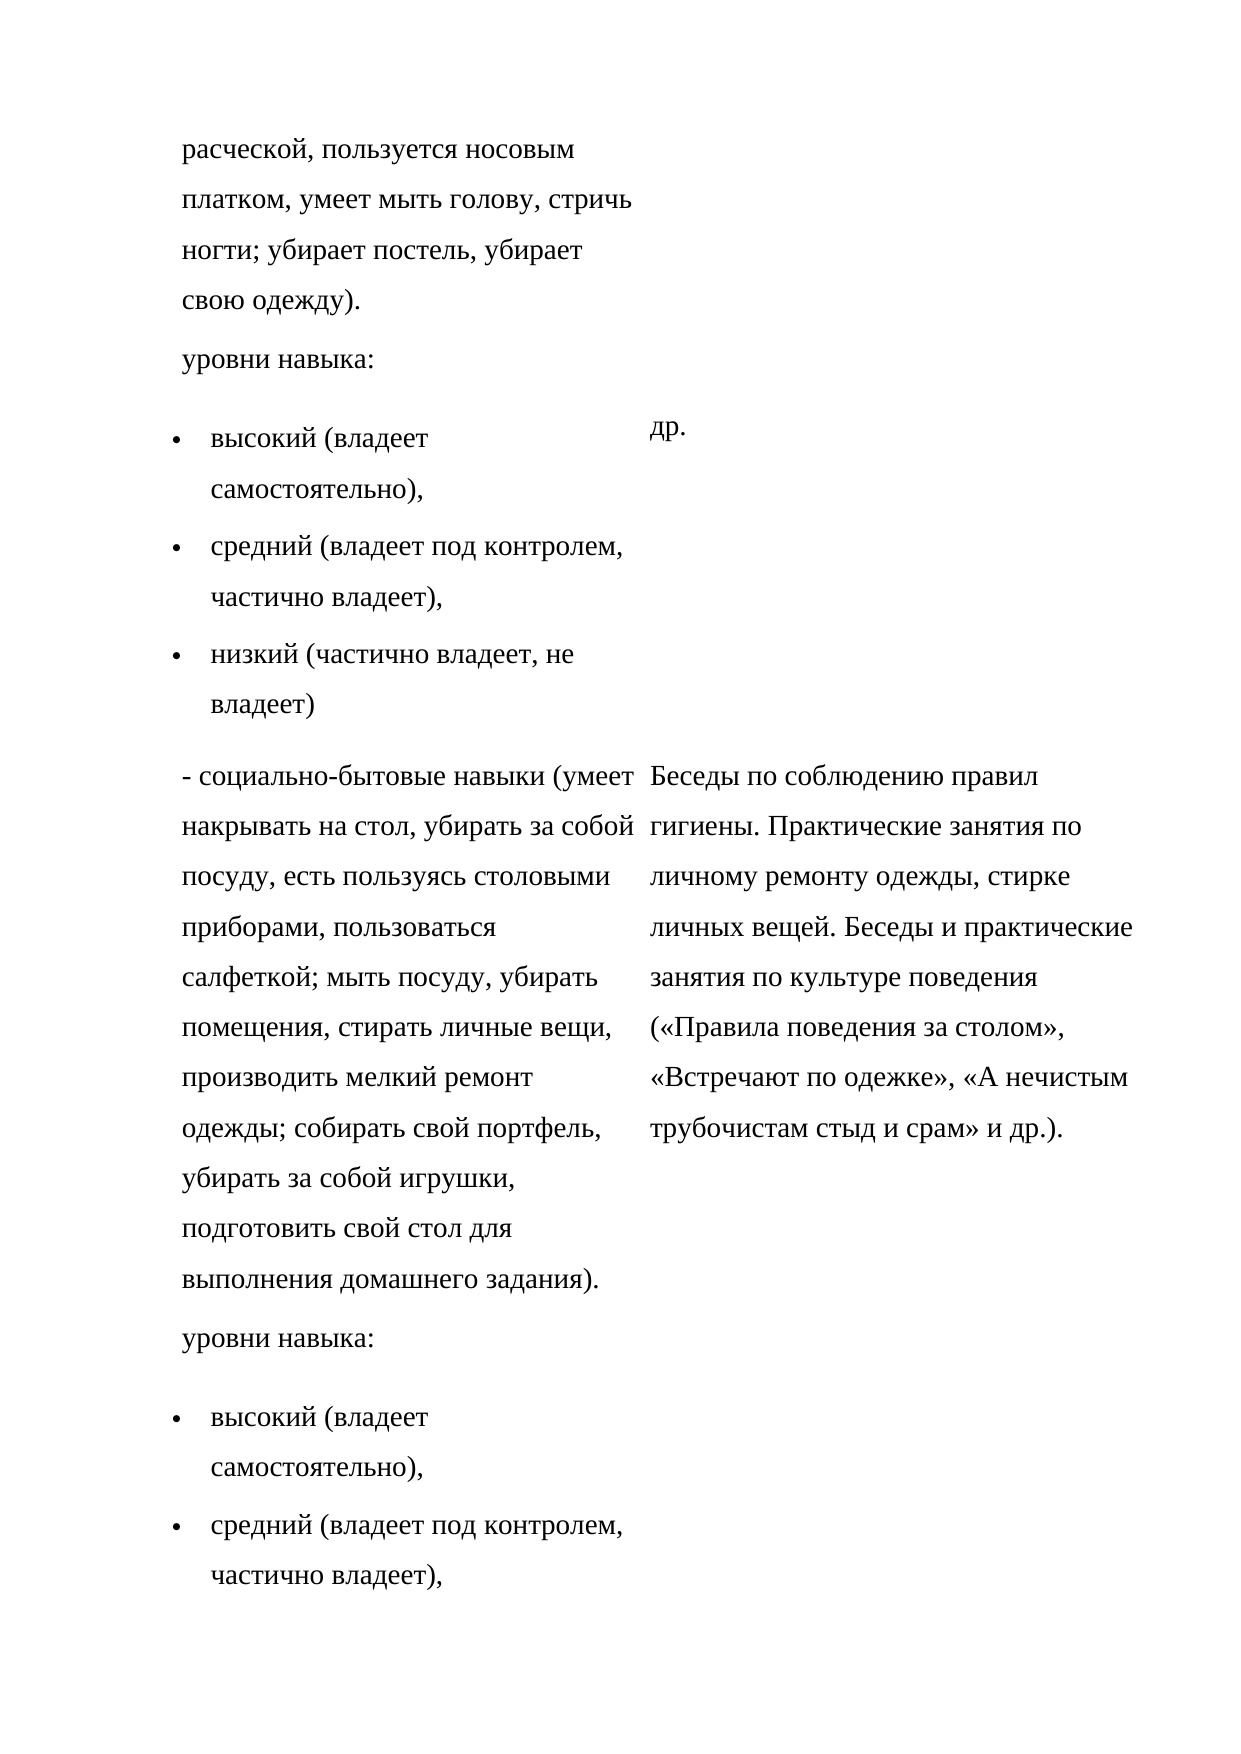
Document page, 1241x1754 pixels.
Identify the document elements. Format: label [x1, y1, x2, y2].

table_cell [177, 118, 645, 745]
table_cell [645, 745, 1152, 1616]
table_cell [177, 745, 645, 1616]
table_cell [645, 118, 1152, 745]
